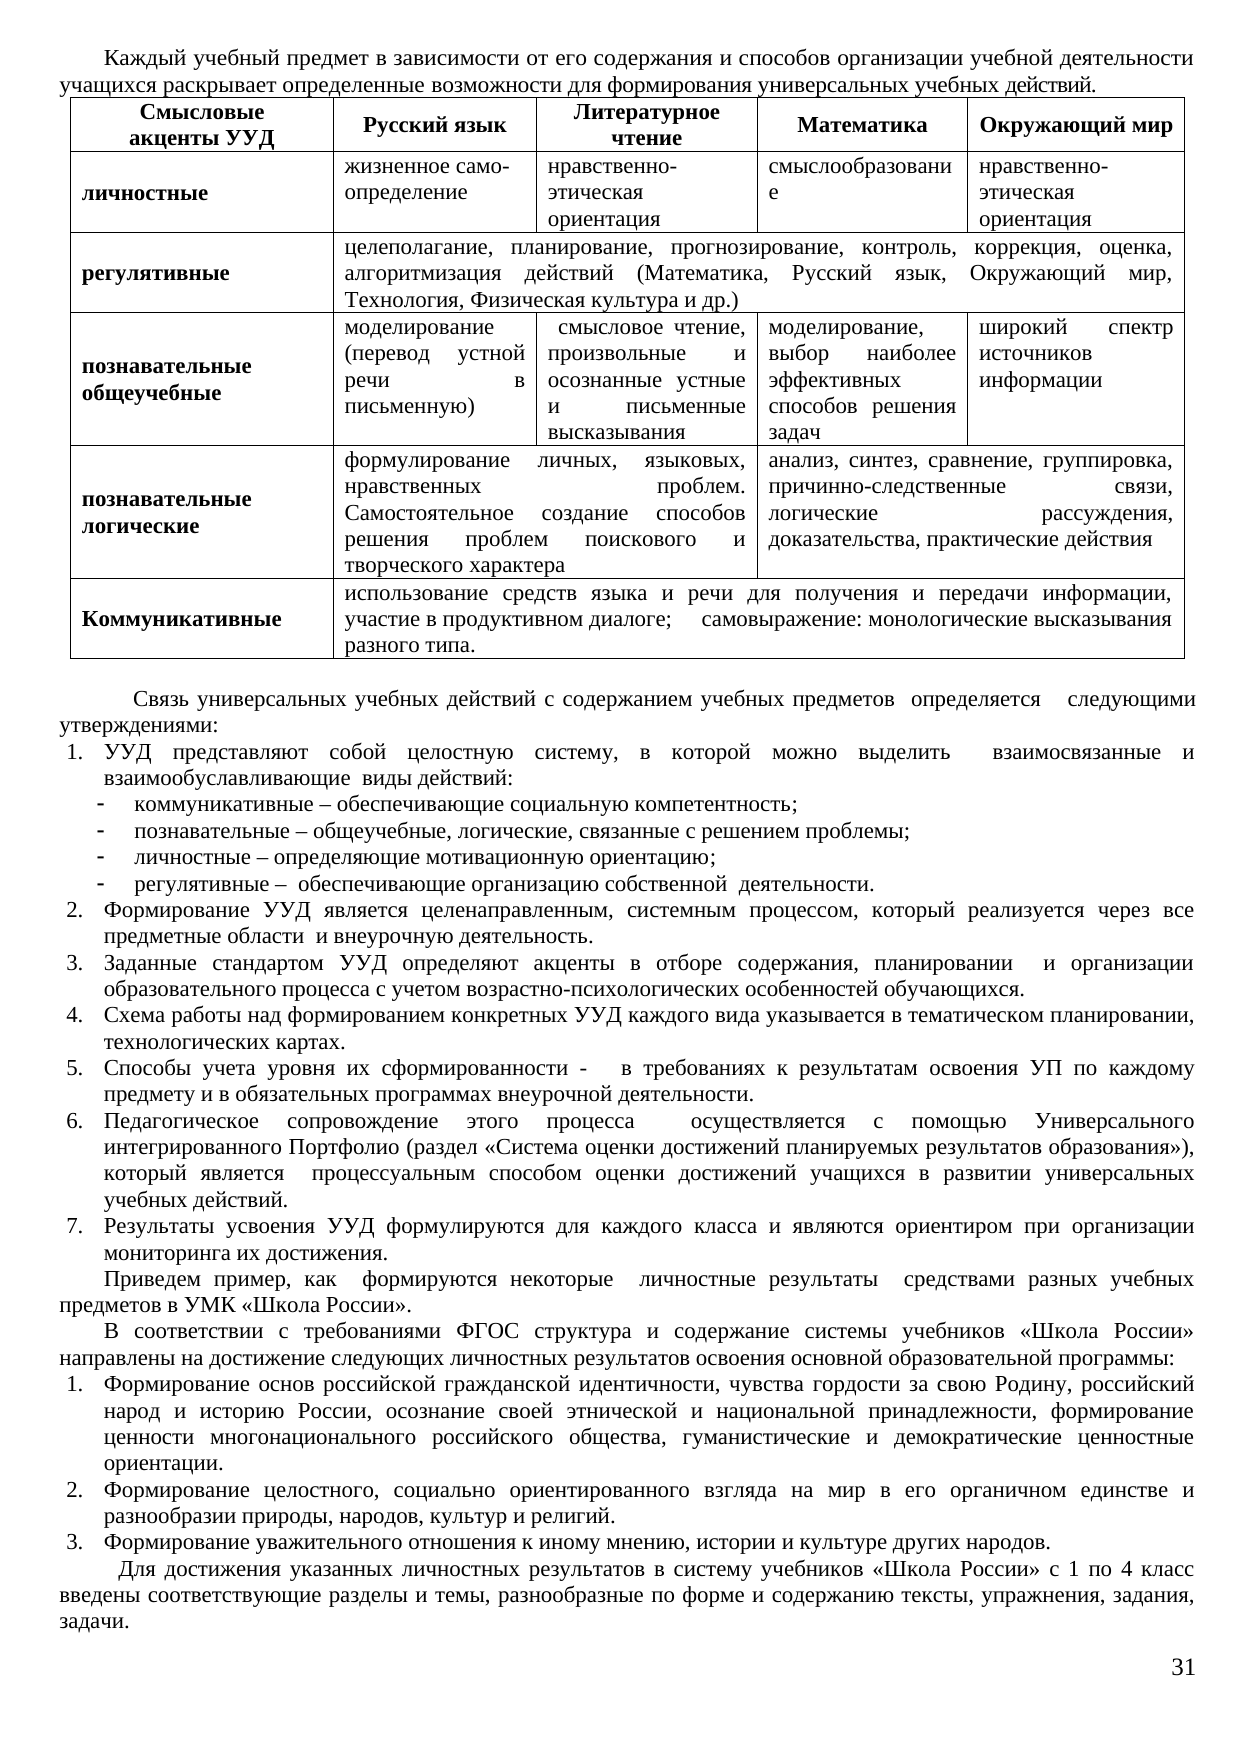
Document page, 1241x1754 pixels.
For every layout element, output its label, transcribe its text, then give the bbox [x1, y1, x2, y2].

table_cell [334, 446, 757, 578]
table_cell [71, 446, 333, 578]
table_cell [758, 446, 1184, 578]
text Приведем пример, как формируются некоторые личностные результаты средствами разных учебных предметов в УМК «Школа России». [59, 1265, 1196, 1318]
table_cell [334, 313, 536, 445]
list Формирование основ российской гражданской идентичности, чувства гордости за свою Родину, российский народ и историю России, осознание своей этнической и национальной принадлежности, формирование ценности многонационального российского общества, гуманистические и демократические ценностные ориентации. [66, 1370, 1196, 1476]
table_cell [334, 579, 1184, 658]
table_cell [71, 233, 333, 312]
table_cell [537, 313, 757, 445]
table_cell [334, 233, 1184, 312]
text Каждый учебный предмет в зависимости от его содержания и способов организации учебной деятельности учащихся раскрывает определенные возможности для формирования универсальных учебных действий. [59, 44, 1196, 97]
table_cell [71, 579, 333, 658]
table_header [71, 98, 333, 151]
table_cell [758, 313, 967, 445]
list УУД представляют собой целостную систему, в которой можно выделить взаимосвязанные и взаимообуславливающие виды действий: [66, 738, 1196, 791]
list Способы учета уровня их сформированности - в требованиях к результатам освоения УП по каждому предмету и в обязательных программах внеурочной деятельности. [66, 1054, 1196, 1107]
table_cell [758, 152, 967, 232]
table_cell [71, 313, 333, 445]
list личностные – определяющие мотивационную ориентацию; [97, 843, 1196, 869]
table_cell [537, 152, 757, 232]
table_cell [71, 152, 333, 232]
list Формирование уважительного отношения к иному мнению, истории и культуре других народов. [66, 1528, 1196, 1555]
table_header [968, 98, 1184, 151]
list коммуникативные – обеспечивающие социальную компетентность; [97, 791, 1196, 817]
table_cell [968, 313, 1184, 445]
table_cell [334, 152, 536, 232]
list Результаты усвоения УУД формулируются для каждого класса и являются ориентиром при организации мониторинга их достижения. [66, 1212, 1196, 1265]
list Схема работы над формированием конкретных УУД каждого вида указывается в тематическом планировании, технологических картах. [66, 1001, 1196, 1054]
list Педагогическое сопровождение этого процесса осуществляется с помощью Универсального интегрированного Портфолио (раздел «Система оценки достижений планируемых результатов образования»), который является процессуальным способом оценки достижений учащихся в развитии универсальных учебных действий. [66, 1107, 1196, 1212]
list Формирование УУД является целенаправленным, системным процессом, который реализуется через все предметные области и внеурочную деятельность. [66, 896, 1196, 949]
list познавательные – общеучебные, логические, связанные с решением проблемы; [97, 817, 1196, 843]
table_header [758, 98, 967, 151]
text Связь универсальных учебных действий с содержанием учебных предметов определяется следующими утверждениями: [59, 685, 1196, 738]
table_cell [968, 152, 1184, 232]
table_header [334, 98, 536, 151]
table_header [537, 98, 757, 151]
list Заданные стандартом УУД определяют акценты в отборе содержания, планировании и организации образовательного процесса с учетом возрастно-психологических особенностей обучающихся. [66, 949, 1196, 1001]
text Для достижения указанных личностных результатов в систему учебников «Школа России» с 1 по 4 класс введены соответствующие разделы и темы, разнообразные по форме и содержанию тексты, упражнения, задания, задачи. [59, 1555, 1196, 1634]
list Формирование целостного, социально ориентированного взгляда на мир в его органичном единстве и разнообразии природы, народов, культур и религий. [66, 1476, 1196, 1528]
list регулятивные – обеспечивающие организацию собственной деятельности. [97, 869, 1196, 896]
text В соответствии с требованиями ФГОС структура и содержание системы учебников «Школа России» направлены на достижение следующих личностных результатов освоения основной образовательной программы: [59, 1318, 1196, 1370]
